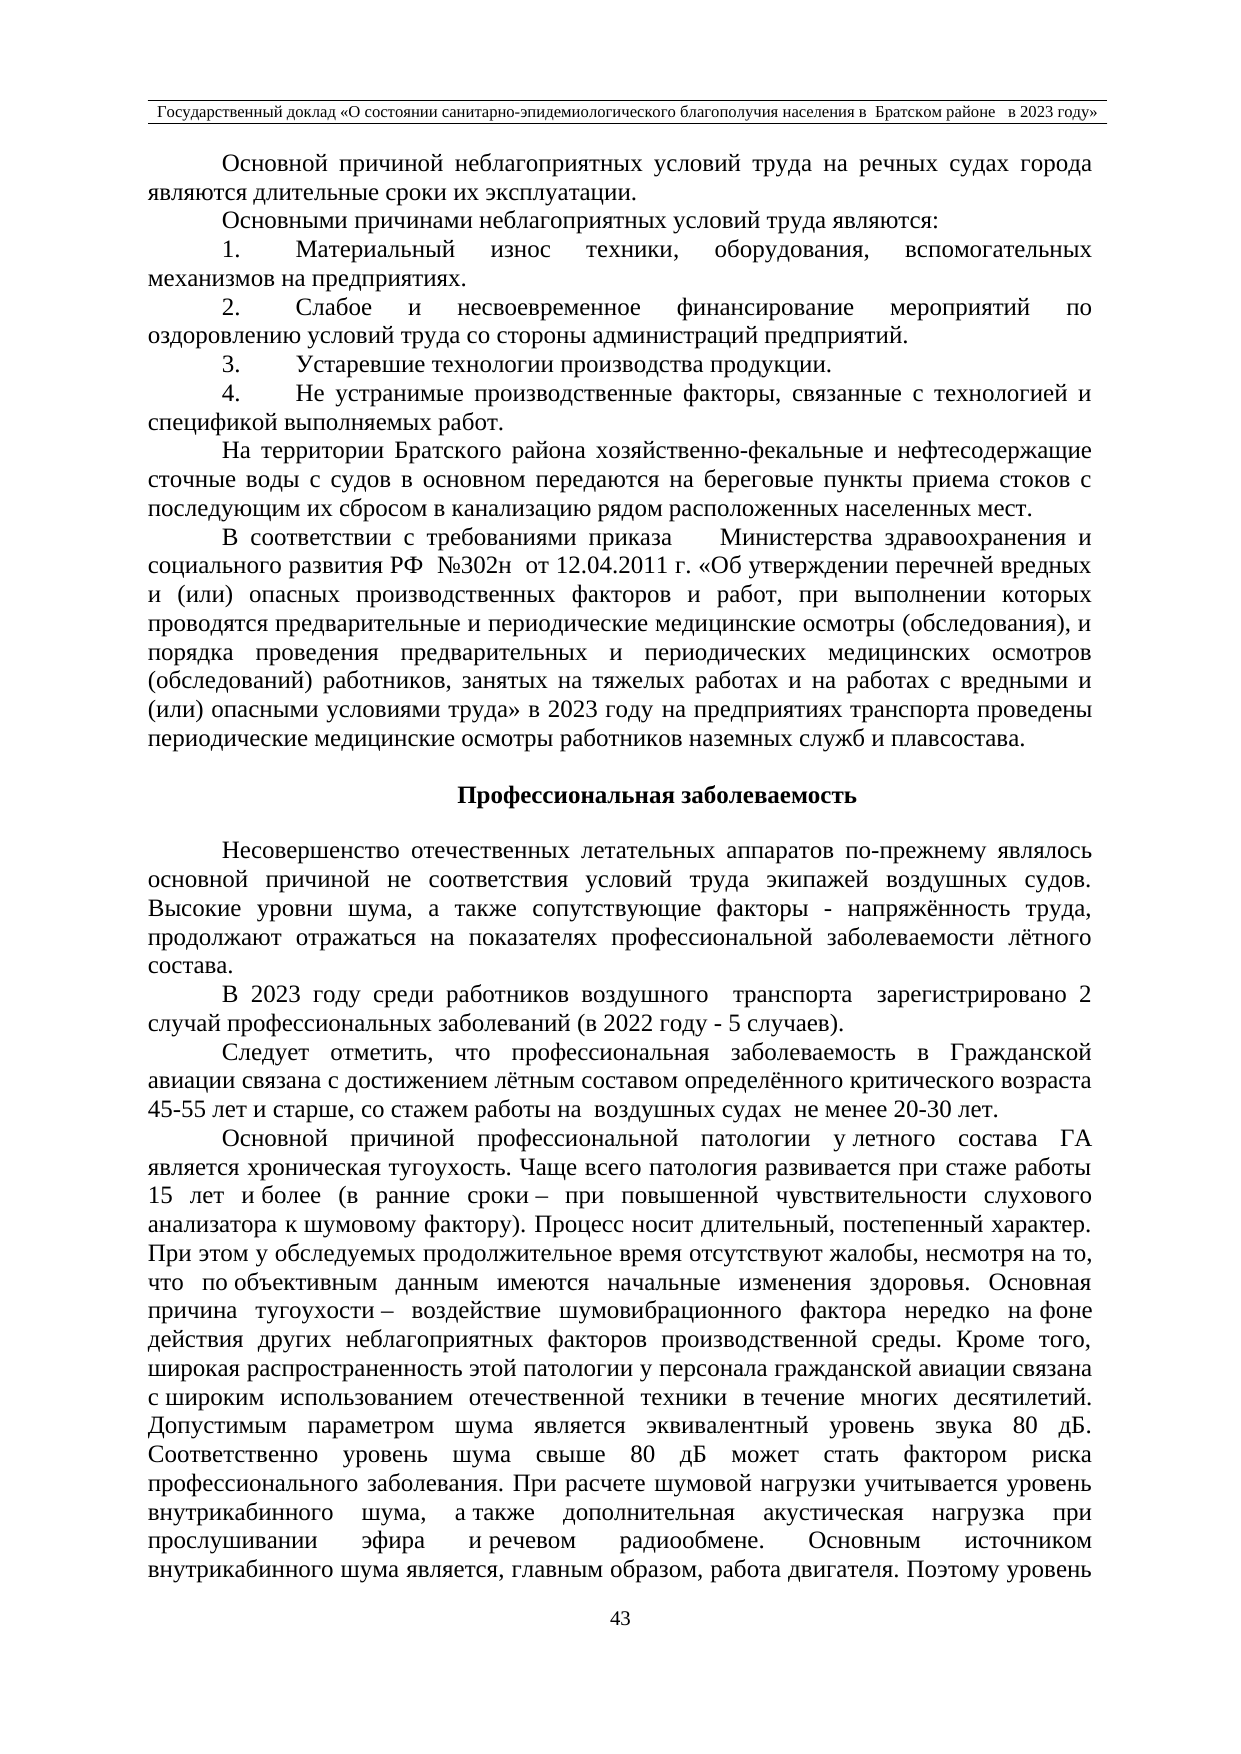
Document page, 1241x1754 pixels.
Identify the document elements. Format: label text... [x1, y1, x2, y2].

text Несовершенство отечественных летательных аппаратов по-прежнему являлось основной причиной не соответствия условий труда экипажей воздушных судов. Высокие уровни шума, а также сопутствующие факторы - напряжённость труда, продолжают отражаться на показателях профессиональной заболеваемости лётного состава. [148, 835, 1092, 979]
list Материальный износ техники, оборудования, вспомогательных механизмов на предприятиях. [148, 234, 1092, 292]
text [148, 1123, 1092, 1583]
list Не устранимые производственные факторы, связанные с технологией и спецификой выполняемых работ. [148, 378, 1092, 435]
text Профессиональная заболеваемость [148, 780, 1092, 809]
text Следует отметить, что профессиональная заболеваемость в Гражданской авиации связана с достижением лётным составом определённого критического возраста 45-55 лет и старше, со стажем работы на воздушных судах не менее 20-30 лет. [148, 1037, 1092, 1123]
text В 2023 году среди работников воздушного транспорта зарегистрировано 2 случай профессиональных заболеваний (в 2022 году - 5 случаев). [148, 979, 1092, 1037]
text В соответствии с требованиями приказа Министерства здравоохранения и социального развития РФ №302н от 12.04.2011 г. «Об утверждении перечней вредных и (или) опасных производственных факторов и работ, при выполнении которых проводятся предварительные и периодические медицинские осмотры (обследования), и порядка проведения предварительных и периодических медицинских осмотров (обследований) работников, занятых на тяжелых работах и на работах с вредными и (или) опасными условиями труда» в 2023 году на предприятиях транспорта проведены периодические медицинские осмотры работников наземных служб и плавсостава. [148, 522, 1092, 752]
text На территории Братского района хозяйственно-фекальные и нефтесодержащие сточные воды с судов в основном передаются на береговые пункты приема стоков с последующим их сбросом в канализацию рядом расположенных населенных мест. [148, 435, 1092, 522]
list Устаревшие технологии производства продукции. [148, 349, 1092, 378]
text Основной причиной неблагоприятных условий труда на речных судах города являются длительные сроки их эксплуатации. [148, 148, 1092, 205]
text Основными причинами неблагоприятных условий труда являются: [148, 205, 1092, 234]
list Слабое и несвоевременное финансирование мероприятий по оздоровлению условий труда со стороны администраций предприятий. [148, 292, 1092, 349]
